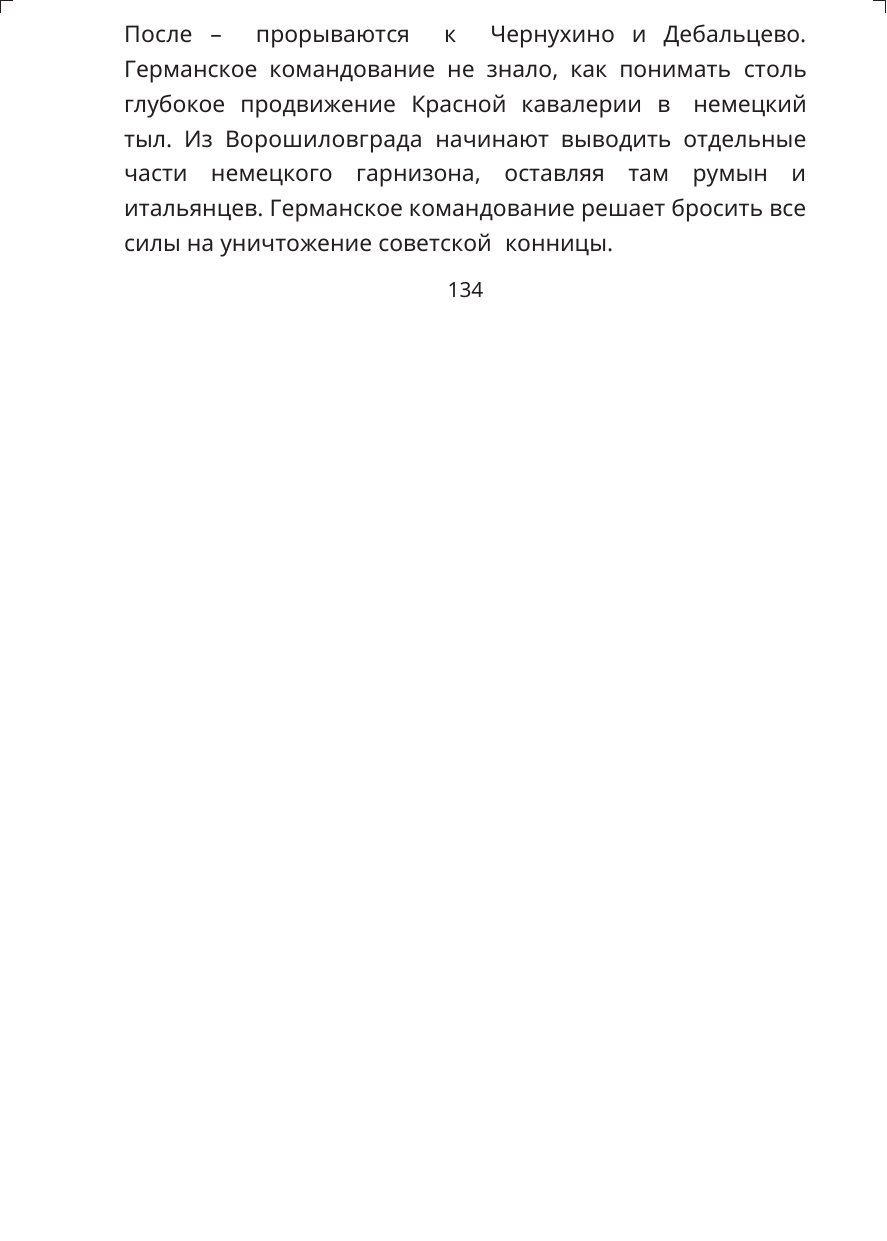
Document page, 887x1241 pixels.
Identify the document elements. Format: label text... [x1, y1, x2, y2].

text 134 [124, 275, 807, 304]
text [124, 18, 807, 258]
